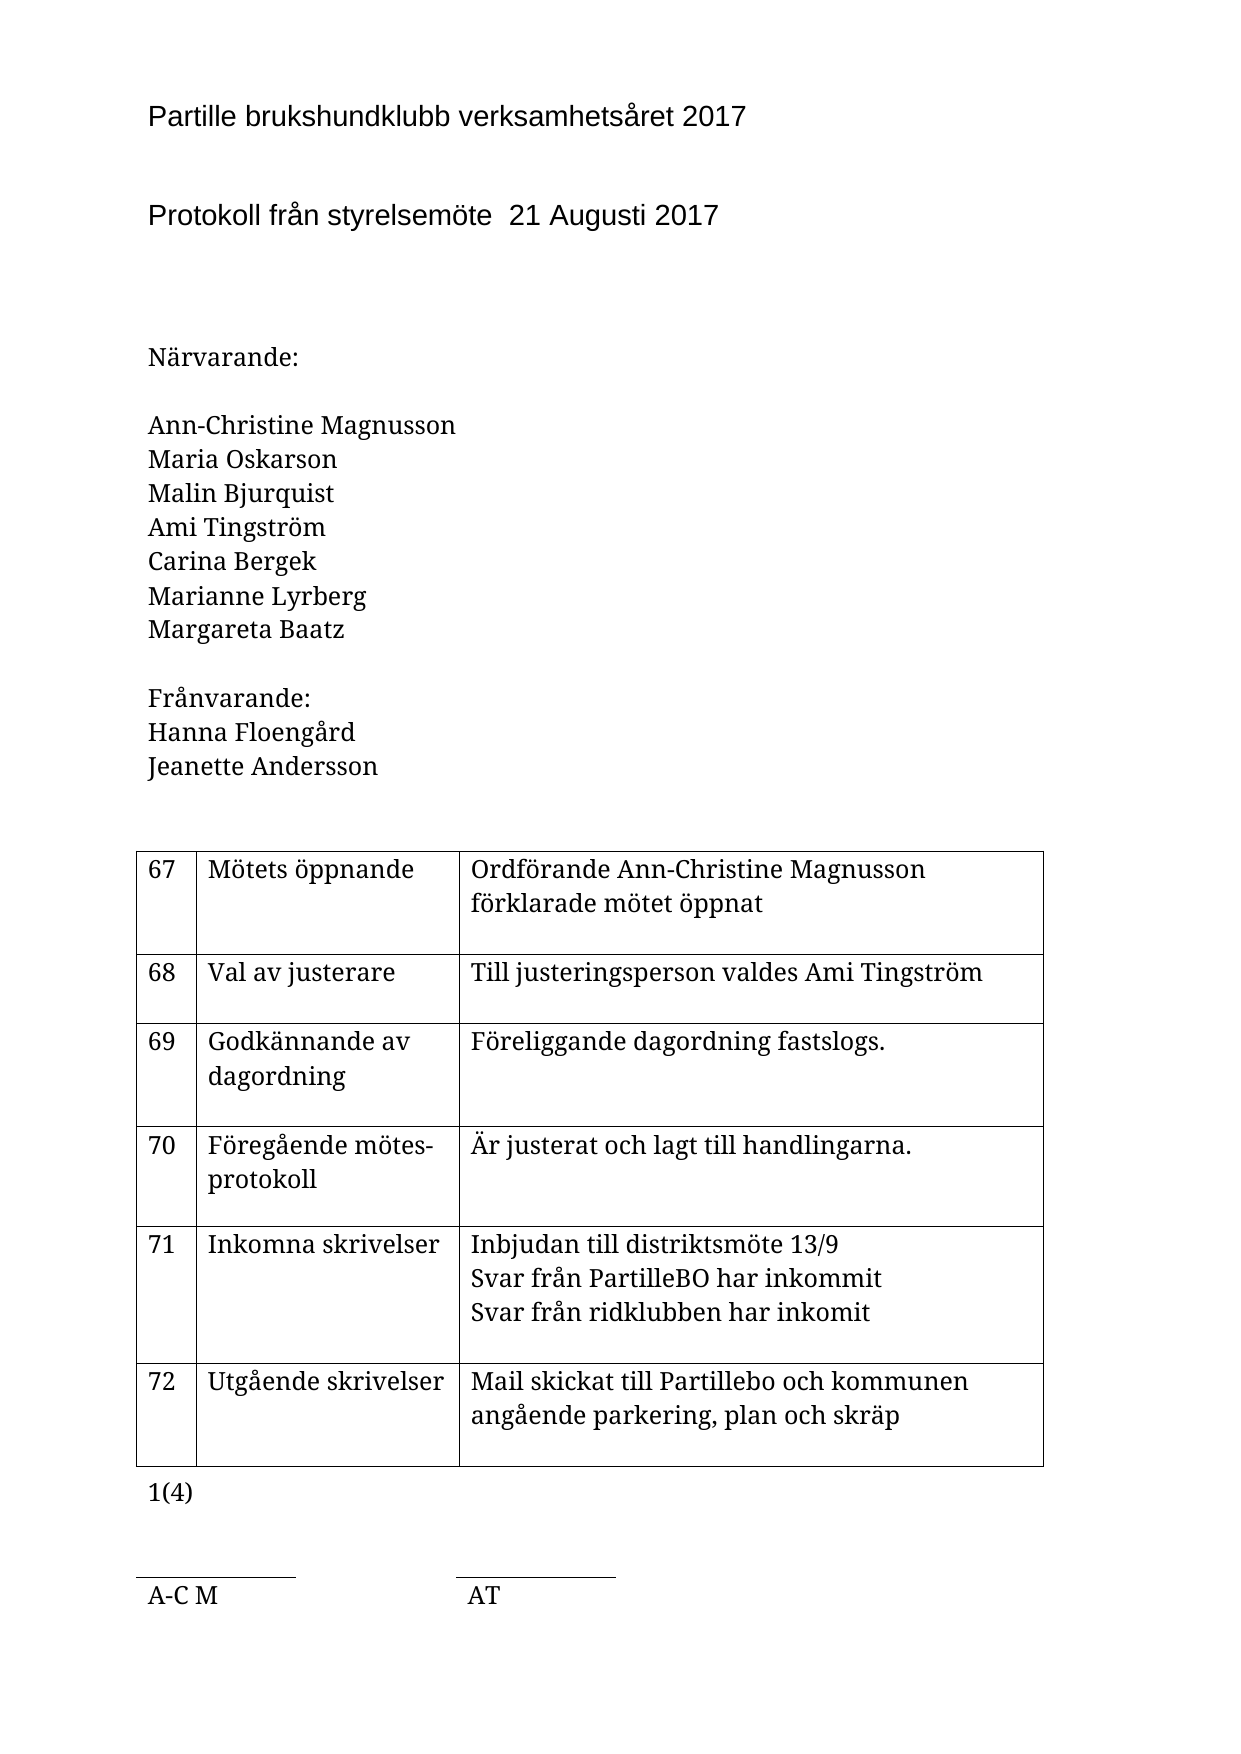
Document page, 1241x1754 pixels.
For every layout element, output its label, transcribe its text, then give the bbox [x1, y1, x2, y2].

table_cell Utgående skrivelser [197, 1364, 459, 1466]
table_cell 70 [137, 1127, 196, 1226]
text Närvarande: [148, 340, 1092, 374]
text Hanna Floengård [148, 714, 1092, 748]
table_cell Inbjudan till distriktsmöte 13/9 Svar från PartilleBO har inkommit Svar från ridklubben har inkomit [460, 1227, 1043, 1363]
table_cell Föregående mötes- protokoll [197, 1127, 459, 1226]
text Malin Bjurquist [148, 476, 1092, 510]
table_cell Val av justerare [197, 955, 459, 1023]
text Margareta Baatz [148, 612, 1092, 646]
table_cell Godkännande av dagordning [197, 1024, 459, 1126]
text Frånvarande: [148, 680, 1092, 714]
table_cell Är justerat och lagt till handlingarna. [460, 1127, 1043, 1226]
table_cell Till justeringsperson valdes Ami Tingström [460, 955, 1043, 1023]
table_cell 68 [137, 955, 196, 1023]
table_cell 69 [137, 1024, 196, 1126]
table_header Mötets öppnande [197, 852, 459, 954]
text Maria Oskarson [148, 442, 1092, 476]
table_header 67 [137, 852, 196, 954]
subtitle Protokoll från styrelsemöte 21 Augusti 2017 [148, 198, 1092, 231]
table_header Ordförande Ann-Christine Magnusson förklarade mötet öppnat [460, 852, 1043, 954]
text Marianne Lyrberg [148, 578, 1092, 612]
table_cell 72 [137, 1364, 196, 1466]
table_cell 71 [137, 1227, 196, 1363]
table_cell Inkomna skrivelser [197, 1227, 459, 1363]
text Carina Bergek [148, 544, 1092, 578]
table_cell Mail skickat till Partillebo och kommunen angående parkering, plan och skräp [460, 1364, 1043, 1466]
text Jeanette Andersson [148, 748, 1092, 782]
text Ami Tingström [148, 510, 1092, 544]
text Ann-Christine Magnusson [148, 408, 1092, 442]
table_cell Föreliggande dagordning fastslogs. [460, 1024, 1043, 1126]
